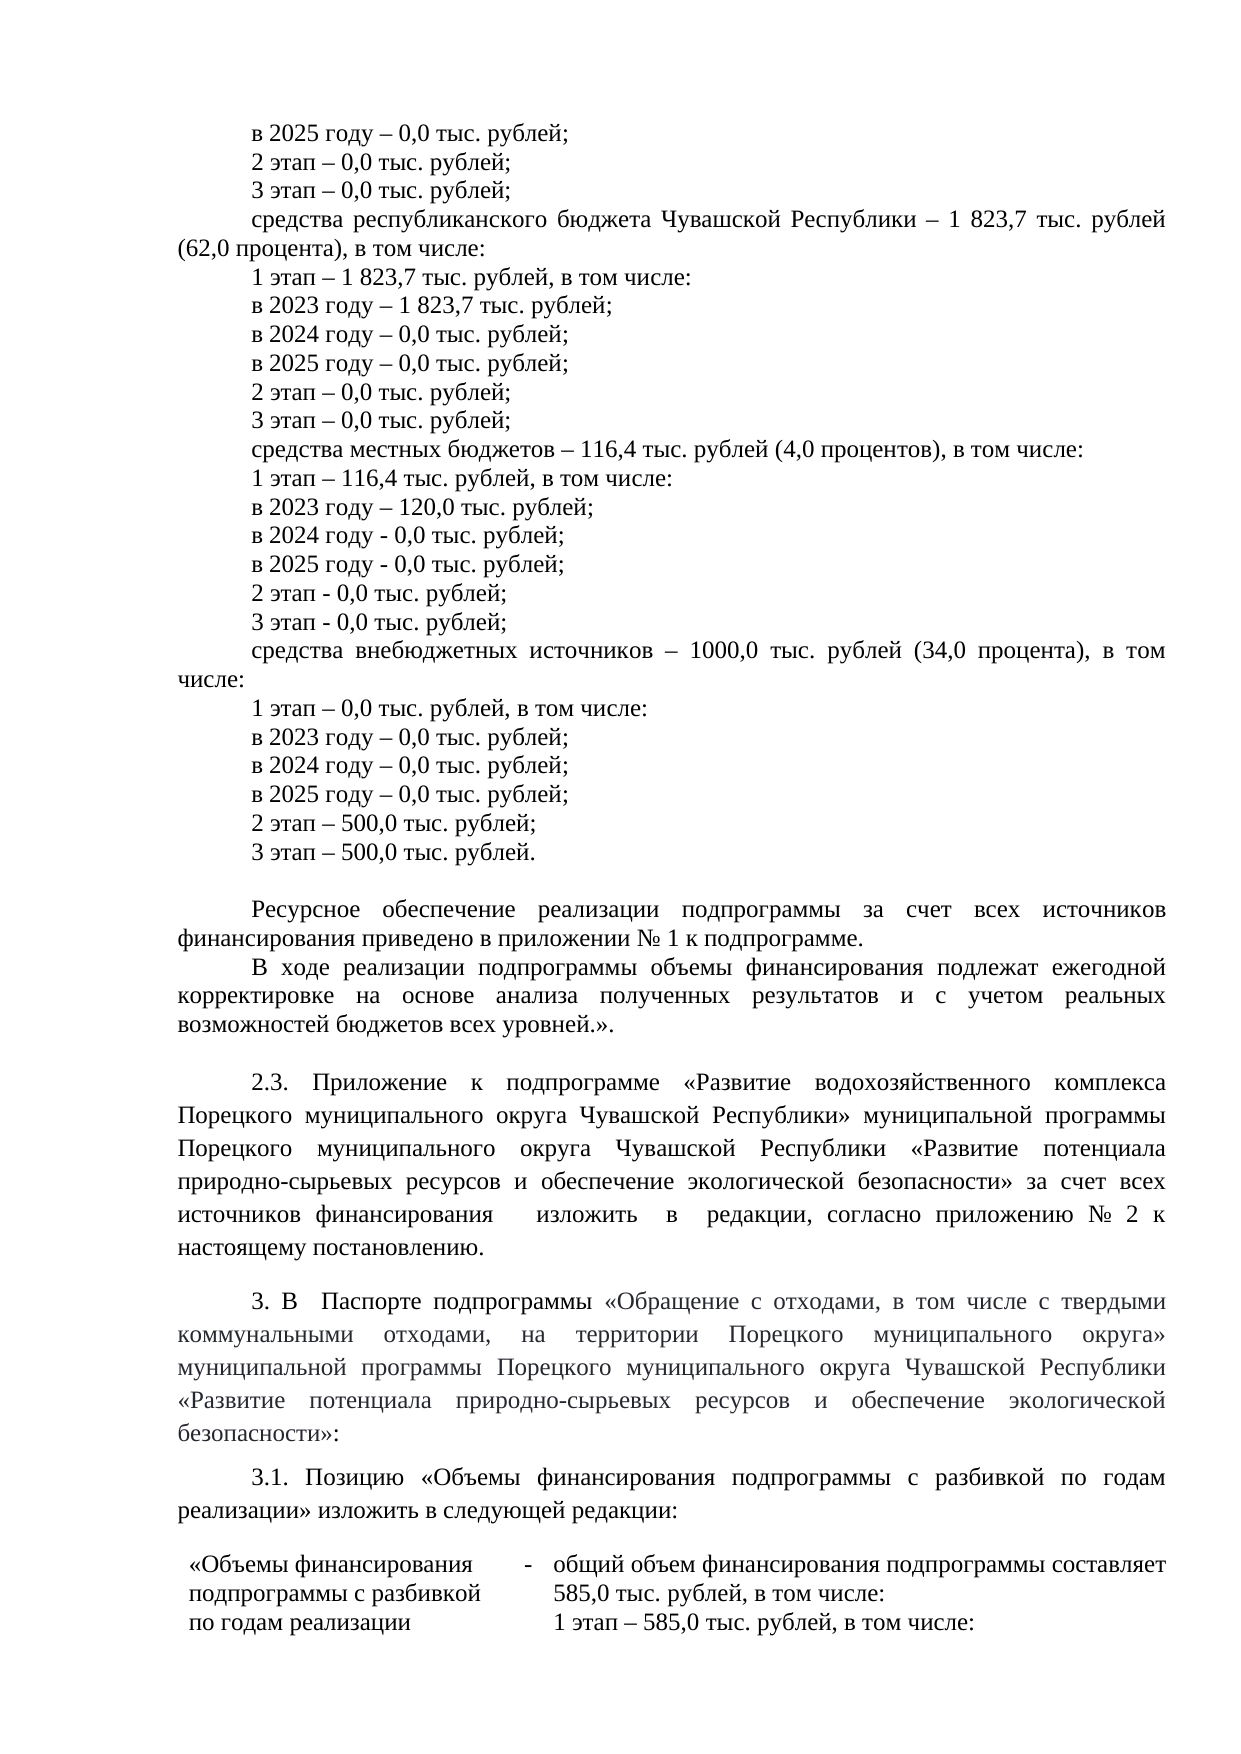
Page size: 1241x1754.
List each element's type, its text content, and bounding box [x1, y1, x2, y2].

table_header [542, 1549, 1240, 1635]
text средства республиканского бюджета Чувашской Республики – 1 823,7 тыс. рублей (62,0 процента), в том числе: [177, 204, 1167, 262]
text 2 этап – 500,0 тыс. рублей; [177, 808, 1167, 837]
text 2.3. Приложение к подпрограмме «Развитие водохозяйственного комплекса Порецкого муниципального округа Чувашской Республики» муниципальной программы Порецкого муниципального округа Чувашской Республики «Развитие потенциала природно-сырьевых ресурсов и обеспечение экологической безопасности» за счет всех источников финансирования изложить в редакции, согласно приложению № 2 к настоящему постановлению. [177, 1067, 1167, 1261]
text в 2025 году – 0,0 тыс. рублей; [177, 118, 1167, 147]
text в 2025 году – 0,0 тыс. рублей; [177, 779, 1167, 808]
text 1 этап – 116,4 тыс. рублей, в том числе: [177, 463, 1167, 492]
text в 2023 году – 1 823,7 тыс. рублей; [177, 291, 1167, 319]
text 1 этап – 0,0 тыс. рублей, в том числе: [177, 693, 1167, 722]
text 3. В Паспорте подпрограммы «Обращение с отходами, в том числе с твердыми коммунальными отходами, на территории Порецкого муниципального округа» муниципальной программы Порецкого муниципального округа Чувашской Республики «Развитие потенциала природно-сырьевых ресурсов и обеспечение экологической безопасности»: [177, 1286, 1167, 1447]
text в 2024 году – 0,0 тыс. рублей; [177, 751, 1167, 779]
text 3 этап - 0,0 тыс. рублей; [177, 607, 1167, 636]
table_header - [513, 1549, 542, 1635]
text в 2025 году – 0,0 тыс. рублей; [177, 348, 1167, 377]
text В ходе реализации подпрограммы объемы финансирования подлежат ежегодной корректировке на основе анализа полученных результатов и с учетом реальных возможностей бюджетов всех уровней.». [177, 952, 1167, 1038]
text 2 этап - 0,0 тыс. рублей; [177, 578, 1167, 607]
text средства внебюджетных источников – 1000,0 тыс. рублей (34,0 процента), в том числе: [177, 636, 1167, 693]
text 1 этап – 1 823,7 тыс. рублей, в том числе: [177, 262, 1167, 291]
text 3.1. Позицию «Объемы финансирования подпрограммы с разбивкой по годам реализации» изложить в следующей редакции: [177, 1462, 1167, 1524]
text в 2023 году – 0,0 тыс. рублей; [177, 722, 1167, 751]
text 3 этап – 0,0 тыс. рублей; [177, 406, 1167, 434]
text 2 этап – 0,0 тыс. рублей; [177, 147, 1167, 176]
text в 2023 году – 120,0 тыс. рублей; [177, 492, 1167, 521]
text 3 этап – 500,0 тыс. рублей. [177, 837, 1167, 866]
text 3 этап – 0,0 тыс. рублей; [177, 176, 1167, 204]
text в 2024 году - 0,0 тыс. рублей; [177, 521, 1167, 549]
text в 2024 году – 0,0 тыс. рублей; [177, 319, 1167, 348]
text средства местных бюджетов – 116,4 тыс. рублей (4,0 процентов), в том числе: [177, 434, 1167, 463]
text в 2025 году - 0,0 тыс. рублей; [177, 549, 1167, 578]
text Ресурсное обеспечение реализации подпрограммы за счет всех источников финансирования приведено в приложении № 1 к подпрограмме. [177, 894, 1167, 952]
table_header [177, 1549, 513, 1635]
text 2 этап – 0,0 тыс. рублей; [177, 377, 1167, 406]
